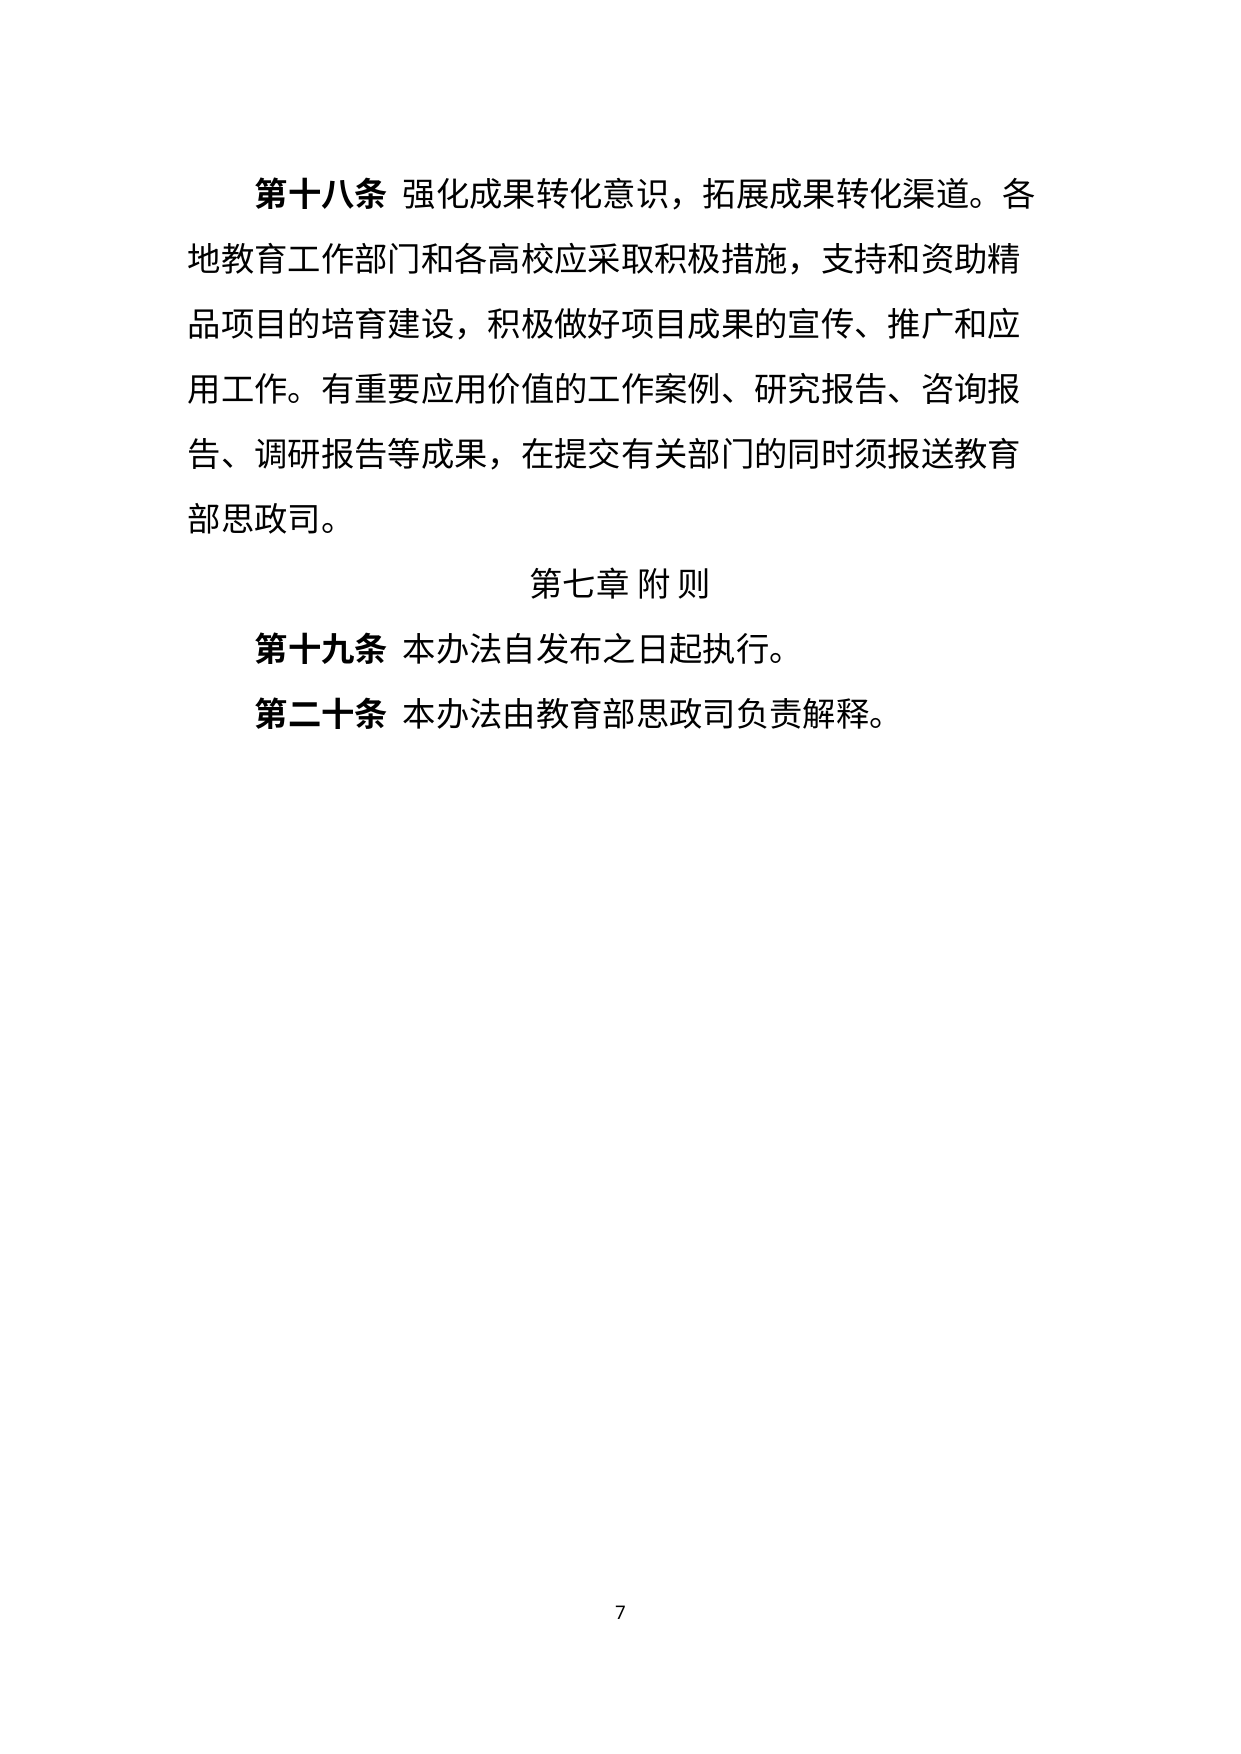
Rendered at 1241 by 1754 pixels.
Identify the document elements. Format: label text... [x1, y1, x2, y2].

text 第七章 附 则 [187, 550, 1053, 615]
text 第十九条 本办法自发布之日起执行。 [187, 615, 1053, 680]
text 第二十条 本办法由教育部思政司负责解释。 [187, 680, 1053, 745]
text 第十八条 强化成果转化意识，拓展成果转化渠道。各地教育工作部门和各高校应采取积极措施，支持和资助精品项目的培育建设，积极做好项目成果的宣传、推广和应用工作。有重要应用价值的工作案例、研究报告、咨询报告、调研报告等成果，在提交有关部门的同时须报送教育部思政司。 [187, 160, 1053, 550]
